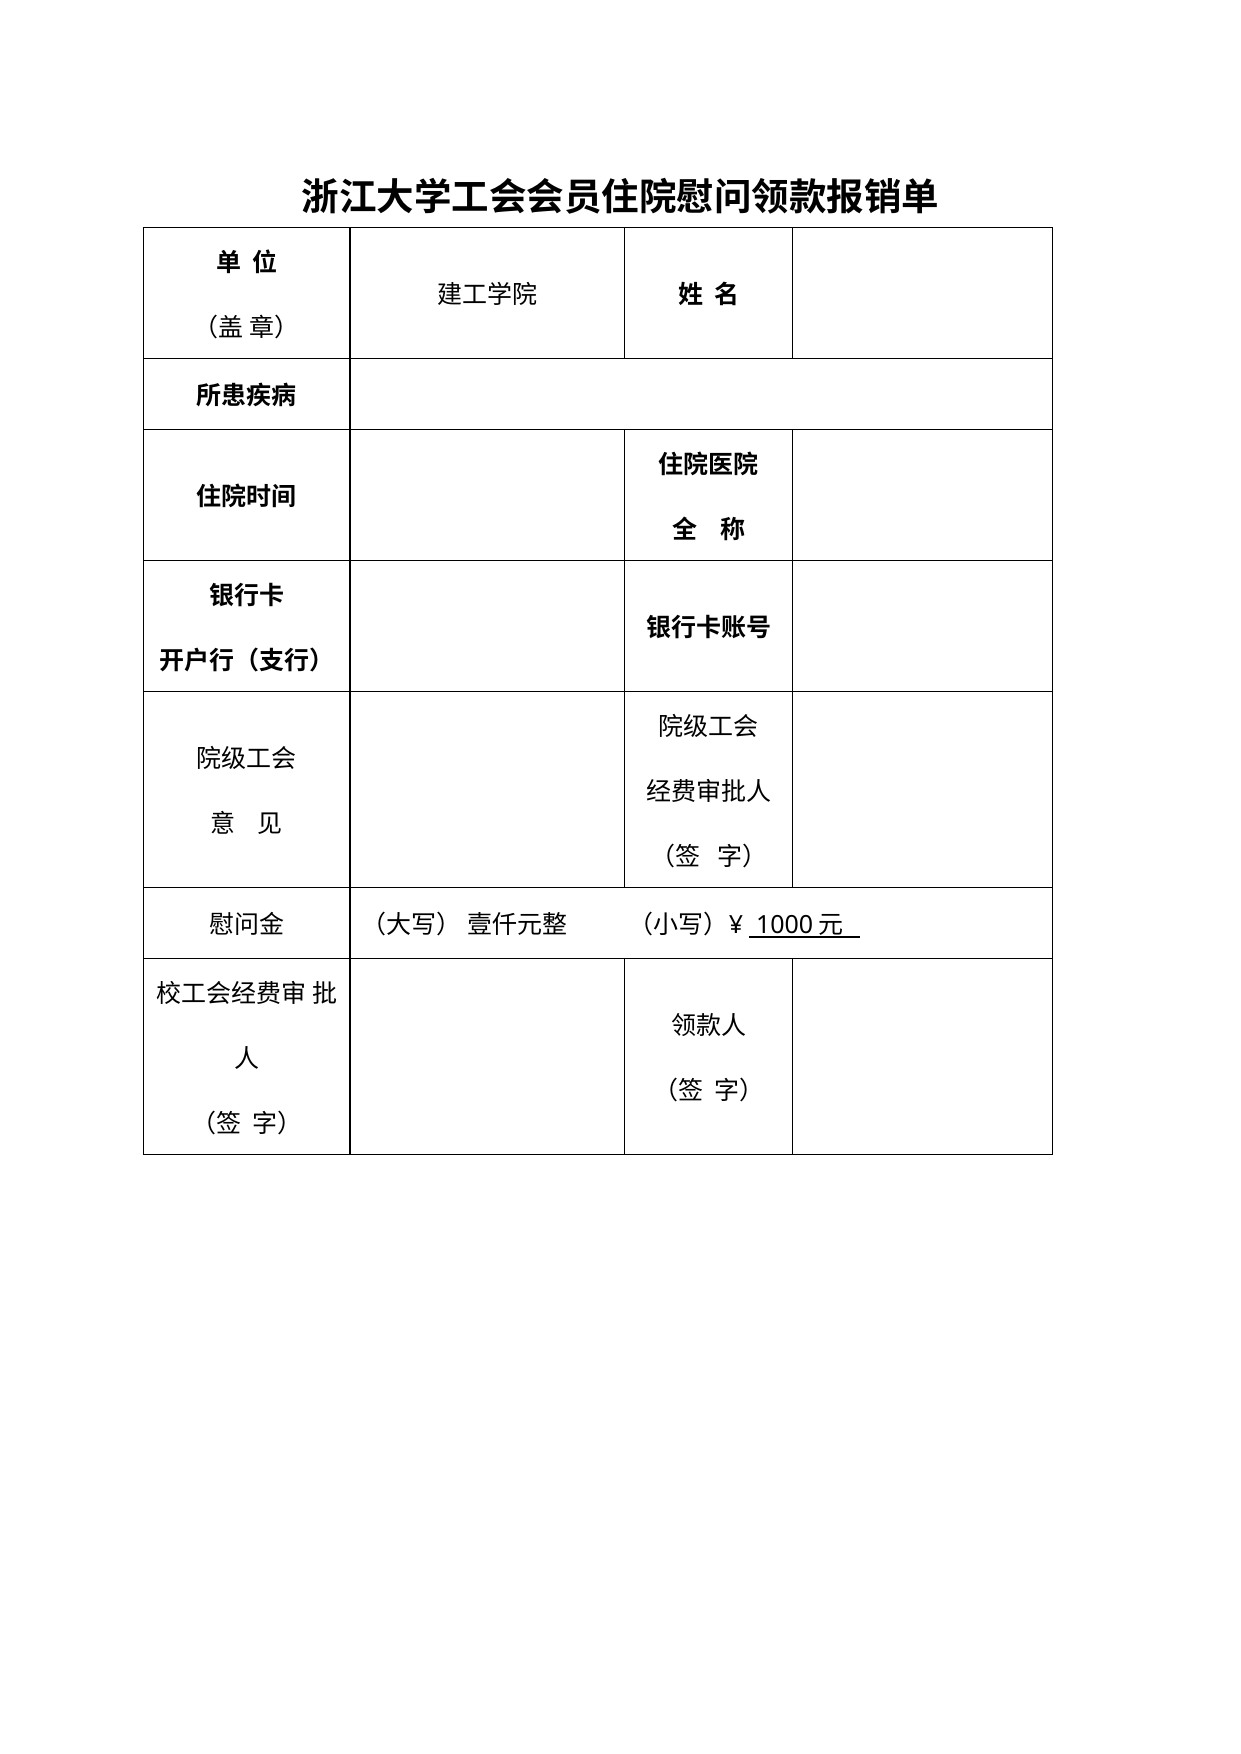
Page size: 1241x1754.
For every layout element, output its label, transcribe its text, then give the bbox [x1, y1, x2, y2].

table_cell 校工会经费审 批 人 （签 字） [144, 959, 349, 1154]
table_cell [351, 692, 624, 887]
text 浙江大学工会会员住院慰问领款报销单 [187, 162, 1053, 227]
table_header 单 位 （盖 章） [144, 228, 349, 358]
table_header 姓 名 [625, 228, 792, 358]
table_cell 银行卡账号 [625, 561, 792, 691]
table_cell 住院医院 全 称 [625, 430, 792, 560]
table_cell [793, 430, 1052, 560]
table_cell 银行卡 开户行（支行） [144, 561, 349, 691]
table_cell 慰问金 [144, 888, 349, 958]
table_cell 所患疾病 [144, 359, 349, 429]
table_cell 院级工会 意 见 [144, 692, 349, 887]
table_cell [793, 959, 1052, 1154]
table_cell [351, 561, 624, 691]
table_cell 住院时间 [144, 430, 349, 560]
table_cell [793, 561, 1052, 691]
table_cell [793, 692, 1052, 887]
table_cell [351, 359, 1052, 429]
table_cell （大写） 壹仟元整 （小写）¥ 1000元 [351, 888, 1052, 958]
table_cell 院级工会 经费审批人（签 字） [625, 692, 792, 887]
table_cell [351, 430, 624, 560]
table_cell 领款人 （签 字） [625, 959, 792, 1154]
table_header [793, 228, 1052, 358]
table_header 建工学院 [351, 228, 624, 358]
table_cell [351, 959, 624, 1154]
